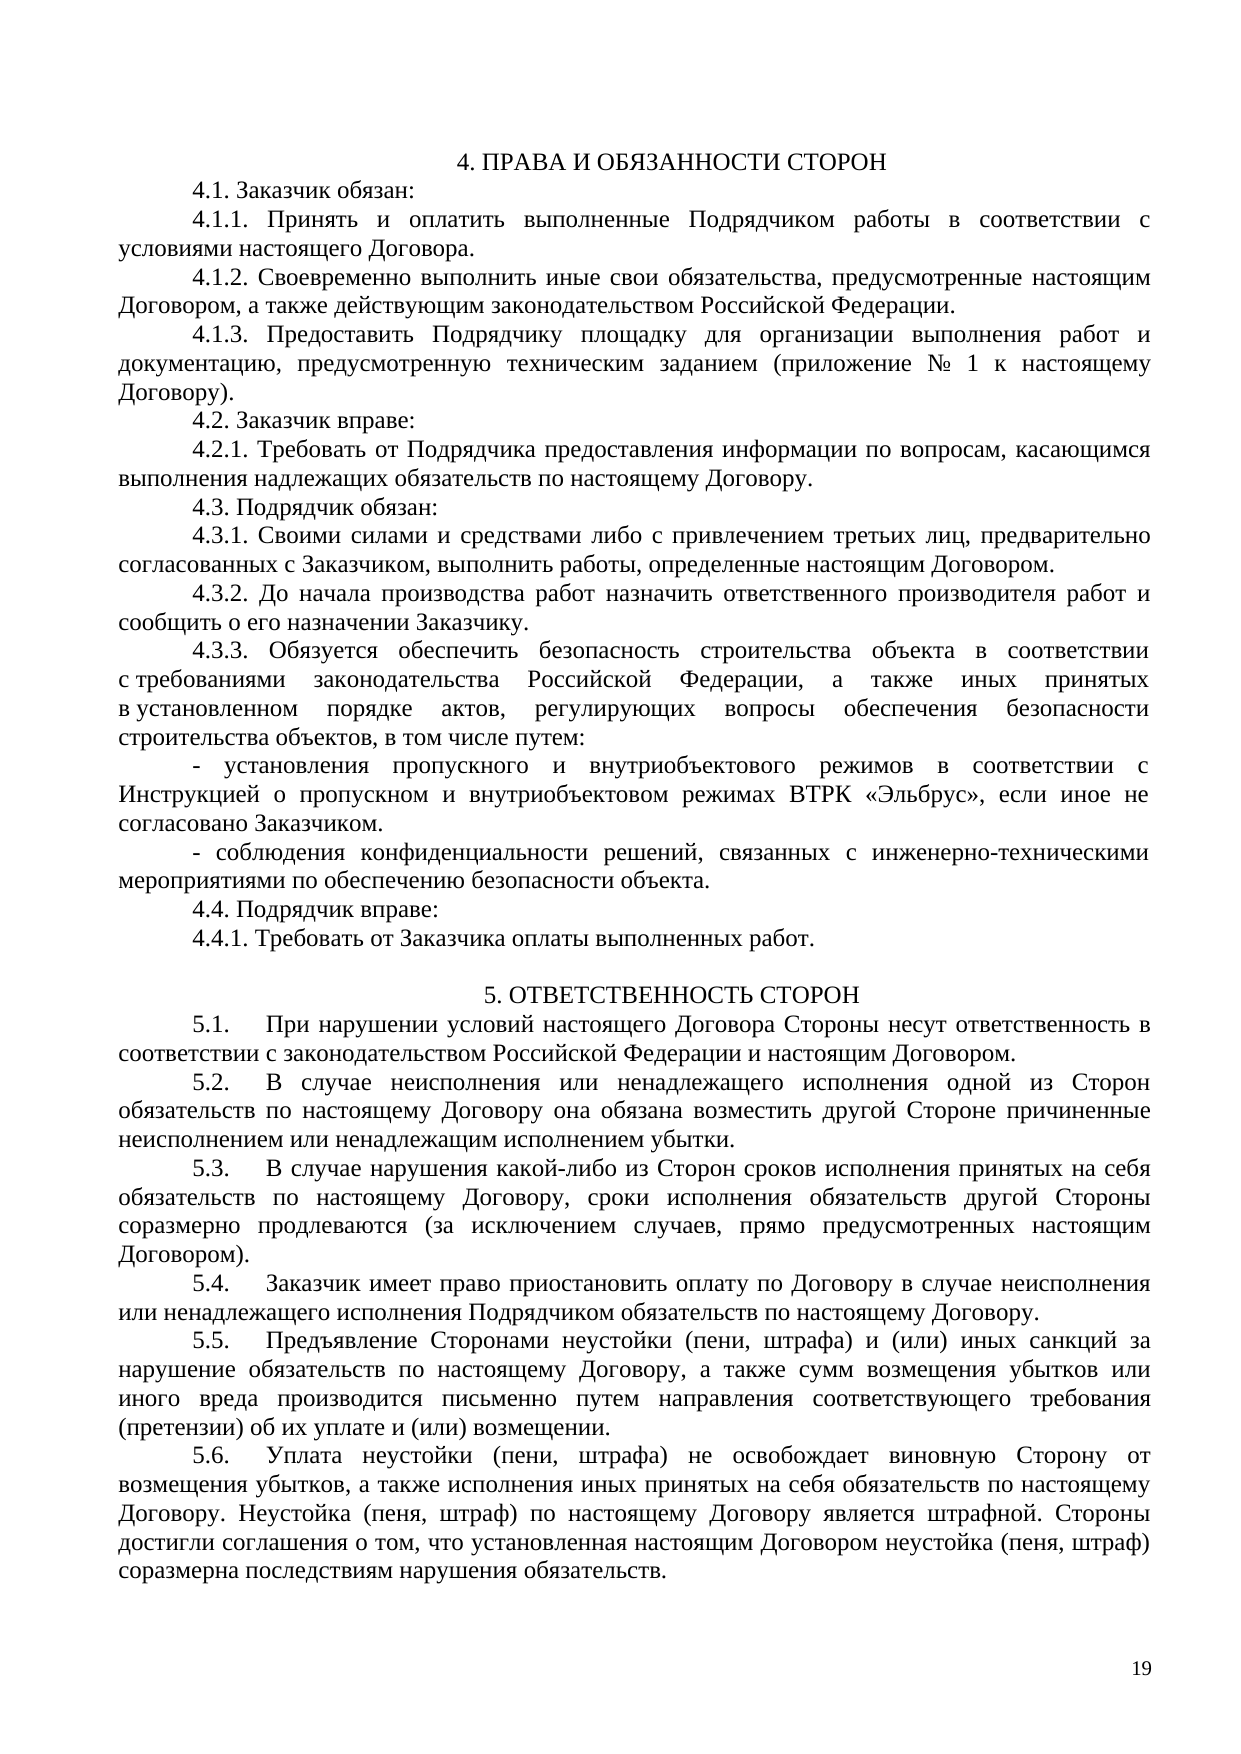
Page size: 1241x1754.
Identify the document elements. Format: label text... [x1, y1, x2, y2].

text 4.3.2. До начала производства работ назначить ответственного производителя работ и сообщить о его назначении Заказчику. [118, 578, 1152, 636]
text 4.3.3. Обязуется обеспечить безопасность строительства объекта в соответствии с требованиями законодательства Российской Федерации, а также иных принятых в установленном порядке актов, регулирующих вопросы обеспечения безопасности строительства объектов, в том числе путем: [118, 636, 1149, 751]
text 4.4.1. Требовать от Заказчика оплаты выполненных работ. [118, 923, 1152, 952]
text 5. ОТВЕТСТВЕННОСТЬ СТОРОН [118, 981, 1152, 1009]
text 4.1.2. Своевременно выполнить иные свои обязательства, предусмотренные настоящим Договором, а также действующим законодательством Российской Федерации. [118, 262, 1152, 319]
text 5.4. Заказчик имеет право приостановить оплату по Договору в случае неисполнения или ненадлежащего исполнения Подрядчиком обязательств по настоящему Договору. [118, 1268, 1152, 1326]
text - установления пропускного и внутриобъектового режимов в соответствии с Инструкцией о пропускном и внутриобъектовом режимах ВТРК «Эльбрус», если иное не согласовано Заказчиком. [118, 751, 1149, 837]
text - соблюдения конфиденциальности решений, связанных с инженерно-техническими мероприятиями по обеспечению безопасности объекта. [118, 837, 1149, 894]
text 5.5. Предъявление Сторонами неустойки (пени, штрафа) и (или) иных санкций за нарушение обязательств по настоящему Договору, а также сумм возмещения убытков или иного вреда производится письменно путем направления соответствующего требования (претензии) об их уплате и (или) возмещении. [118, 1326, 1152, 1441]
text 4.2. Заказчик вправе: [118, 406, 1152, 434]
text 4.1.1. Принять и оплатить выполненные Подрядчиком работы в соответствии с условиями настоящего Договора. [118, 204, 1152, 262]
text 4.1.3. Предоставить Подрядчику площадку для организации выполнения работ и документацию, предусмотренную техническим заданием (приложение № 1 к настоящему Договору). [118, 319, 1152, 406]
text 5.1. При нарушении условий настоящего Договора Стороны несут ответственность в соответствии с законодательством Российской Федерации и настоящим Договором. [118, 1009, 1152, 1067]
text 4.2.1. Требовать от Подрядчика предоставления информации по вопросам, касающимся выполнения надлежащих обязательств по настоящему Договору. [118, 434, 1152, 492]
text 5.2. В случае неисполнения или ненадлежащего исполнения одной из Сторон обязательств по настоящему Договору она обязана возместить другой Стороне причиненные неисполнением или ненадлежащим исполнением убытки. [118, 1067, 1152, 1153]
text 4. ПРАВА И ОБЯЗАННОСТИ СТОРОН [118, 147, 1152, 176]
text 4.1. Заказчик обязан: [118, 176, 1152, 204]
text 4.3.1. Своими силами и средствами либо с привлечением третьих лиц, предварительно согласованных с Заказчиком, выполнить работы, определенные настоящим Договором. [118, 521, 1152, 578]
text 4.3. Подрядчик обязан: [118, 492, 1152, 521]
text 5.3. В случае нарушения какой-либо из Сторон сроков исполнения принятых на себя обязательств по настоящему Договору, сроки исполнения обязательств другой Стороны соразмерно продлеваются (за исключением случаев, прямо предусмотренных настоящим Договором). [118, 1153, 1152, 1268]
text 5.6. Уплата неустойки (пени, штрафа) не освобождает виновную Сторону от возмещения убытков, а также исполнения иных принятых на себя обязательств по настоящему Договору. Неустойка (пеня, штраф) по настоящему Договору является штрафной. Стороны достигли соглашения о том, что установленная настоящим Договором неустойка (пеня, штраф) соразмерна последствиям нарушения обязательств. [118, 1441, 1152, 1584]
text 4.4. Подрядчик вправе: [118, 894, 1152, 923]
